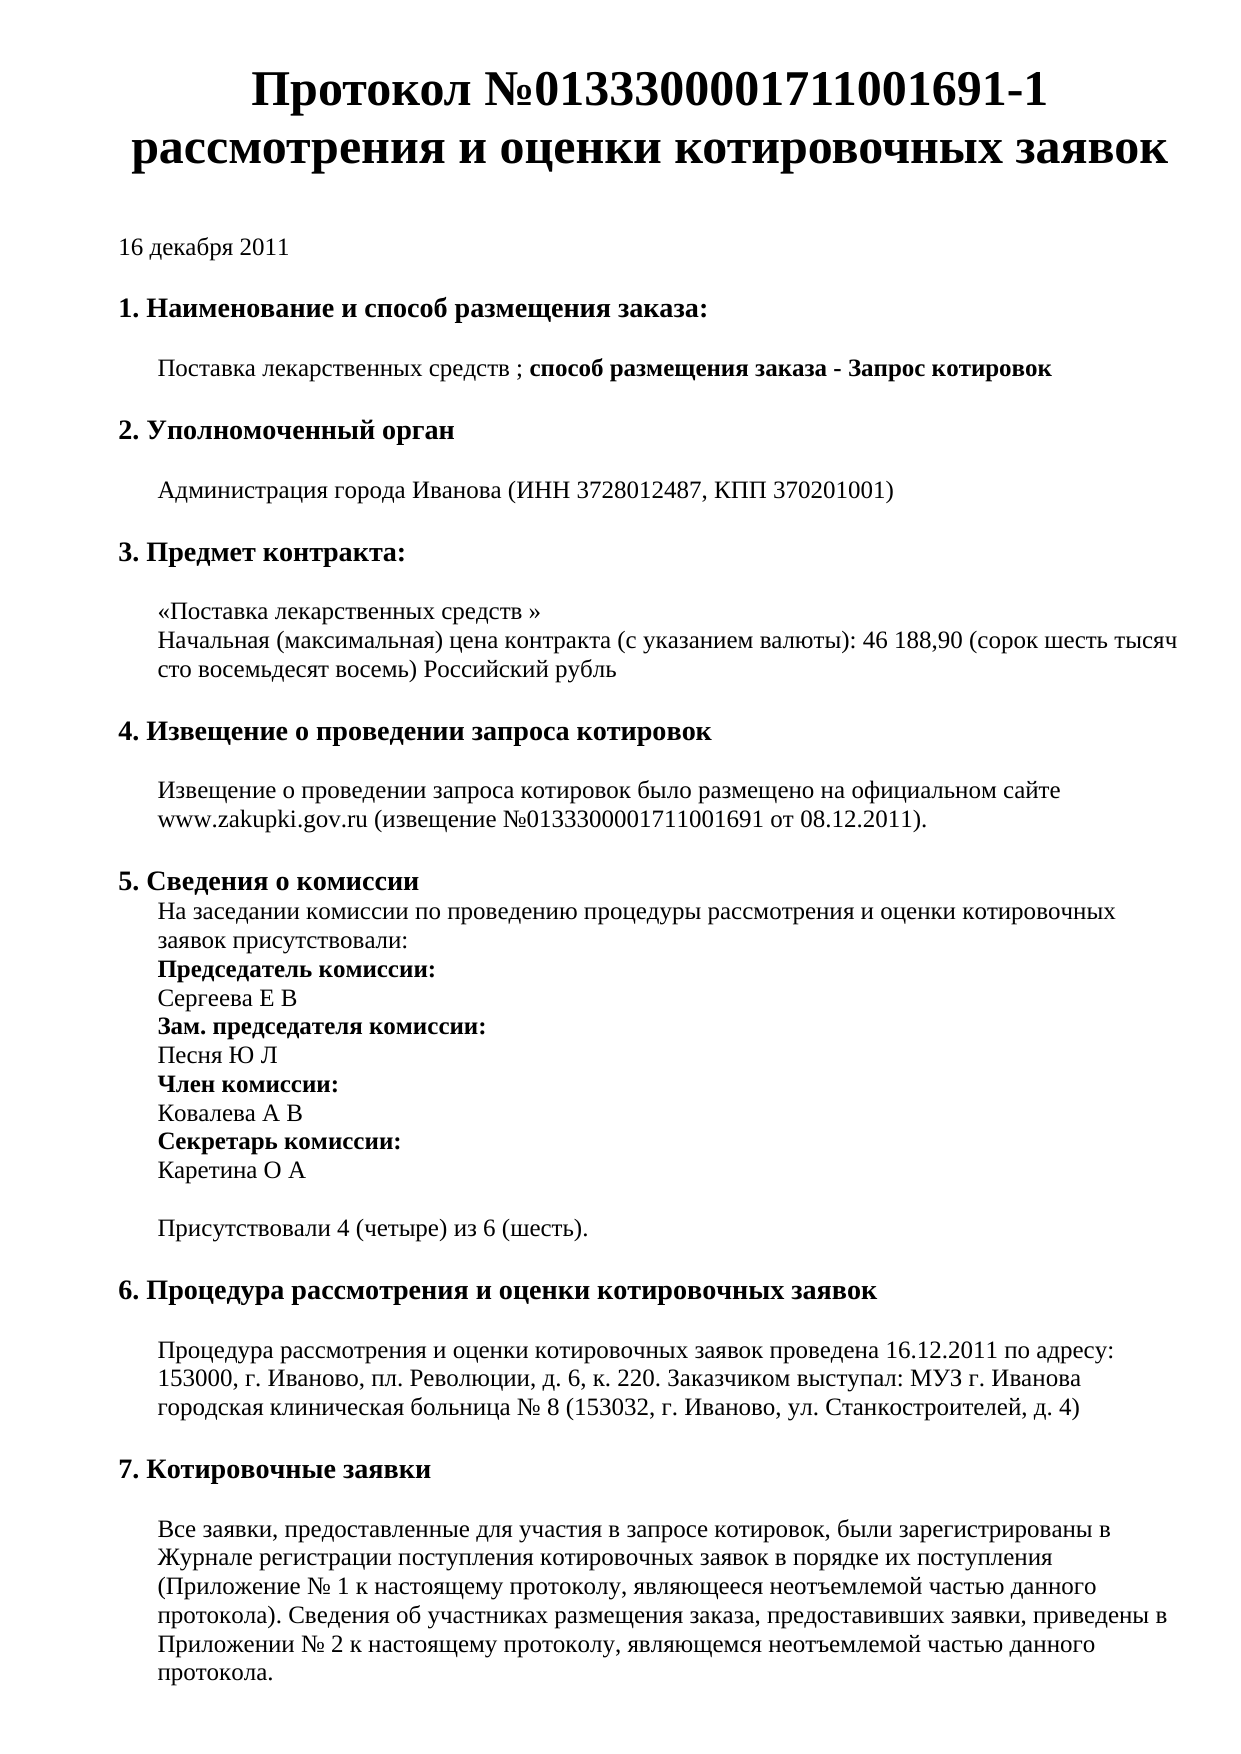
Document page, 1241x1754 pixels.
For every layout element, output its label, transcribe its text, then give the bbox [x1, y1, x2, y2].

text 6. Процедура рассмотрения и оценки котировочных заявок [118, 1273, 1181, 1306]
text рассмотрения и оценки котировочных заявок [118, 117, 1181, 174]
text 2. Уполномоченный орган [118, 413, 1181, 446]
text Администрация города Иванова (ИНН 3728012487, КПП 370201001) [157, 475, 1181, 503]
text Поставка лекарственных средств ; способ размещения заказа - Запрос котировок [157, 353, 1181, 382]
text Все заявки, предоставленные для участия в запросе котировок, были зарегистрированы в Журнале регистрации поступления котировочных заявок в порядке их поступления (Приложение № 1 к настоящему протоколу, являющееся неотъемлемой частью данного протокола). Сведения об участниках размещения заказа, предоставивших заявки, приведены в Приложении № 2 к настоящему протоколу, являющемся неотъемлемой частью данного протокола. [157, 1514, 1181, 1686]
text Председатель комиссии: Сергеева Е В [157, 954, 1181, 1011]
text 1. Наименование и способ размещения заказа: [118, 292, 1181, 324]
text Зам. председателя комиссии: Песня Ю Л [157, 1011, 1181, 1069]
text Извещение о проведении запроса котировок было размещено на официальном сайте www.zakupki.gov.ru (извещение №0133300001711001691 от 08.12.2011). [157, 775, 1181, 833]
text Секретарь комиссии: Каретина О А [157, 1126, 1181, 1184]
text «Поставка лекарственных средств » Начальная (максимальная) цена контракта (с указанием валюты): 46 188,90 (сорок шесть тысяч сто восемьдесят восемь) Российский рубль [157, 596, 1181, 682]
text 3. Предмет контракта: [118, 535, 1181, 567]
text Процедура рассмотрения и оценки котировочных заявок проведена 16.12.2011 по адресу: 153000, г. Иваново, пл. Революции, д. 6, к. 220. Заказчиком выступал: МУЗ г. Иванова городская клиническая больница № 8 (153032, г. Иваново, ул. Станкостроителей, д. 4) [157, 1335, 1181, 1421]
text 7. Котировочные заявки [118, 1452, 1181, 1484]
text Протокол №0133300001711001691-1 [118, 59, 1181, 117]
text 5. Сведения о комиссии [118, 864, 1181, 896]
text Член комиссии: Ковалева А В [157, 1069, 1181, 1126]
text На заседании комиссии по проведению процедуры рассмотрения и оценки котировочных заявок присутствовали: [157, 896, 1181, 954]
text Присутствовали 4 (четыре) из 6 (шесть). [157, 1213, 1181, 1242]
text 4. Извещение о проведении запроса котировок [118, 714, 1181, 746]
text 16 декабря 2011 [118, 203, 1181, 260]
